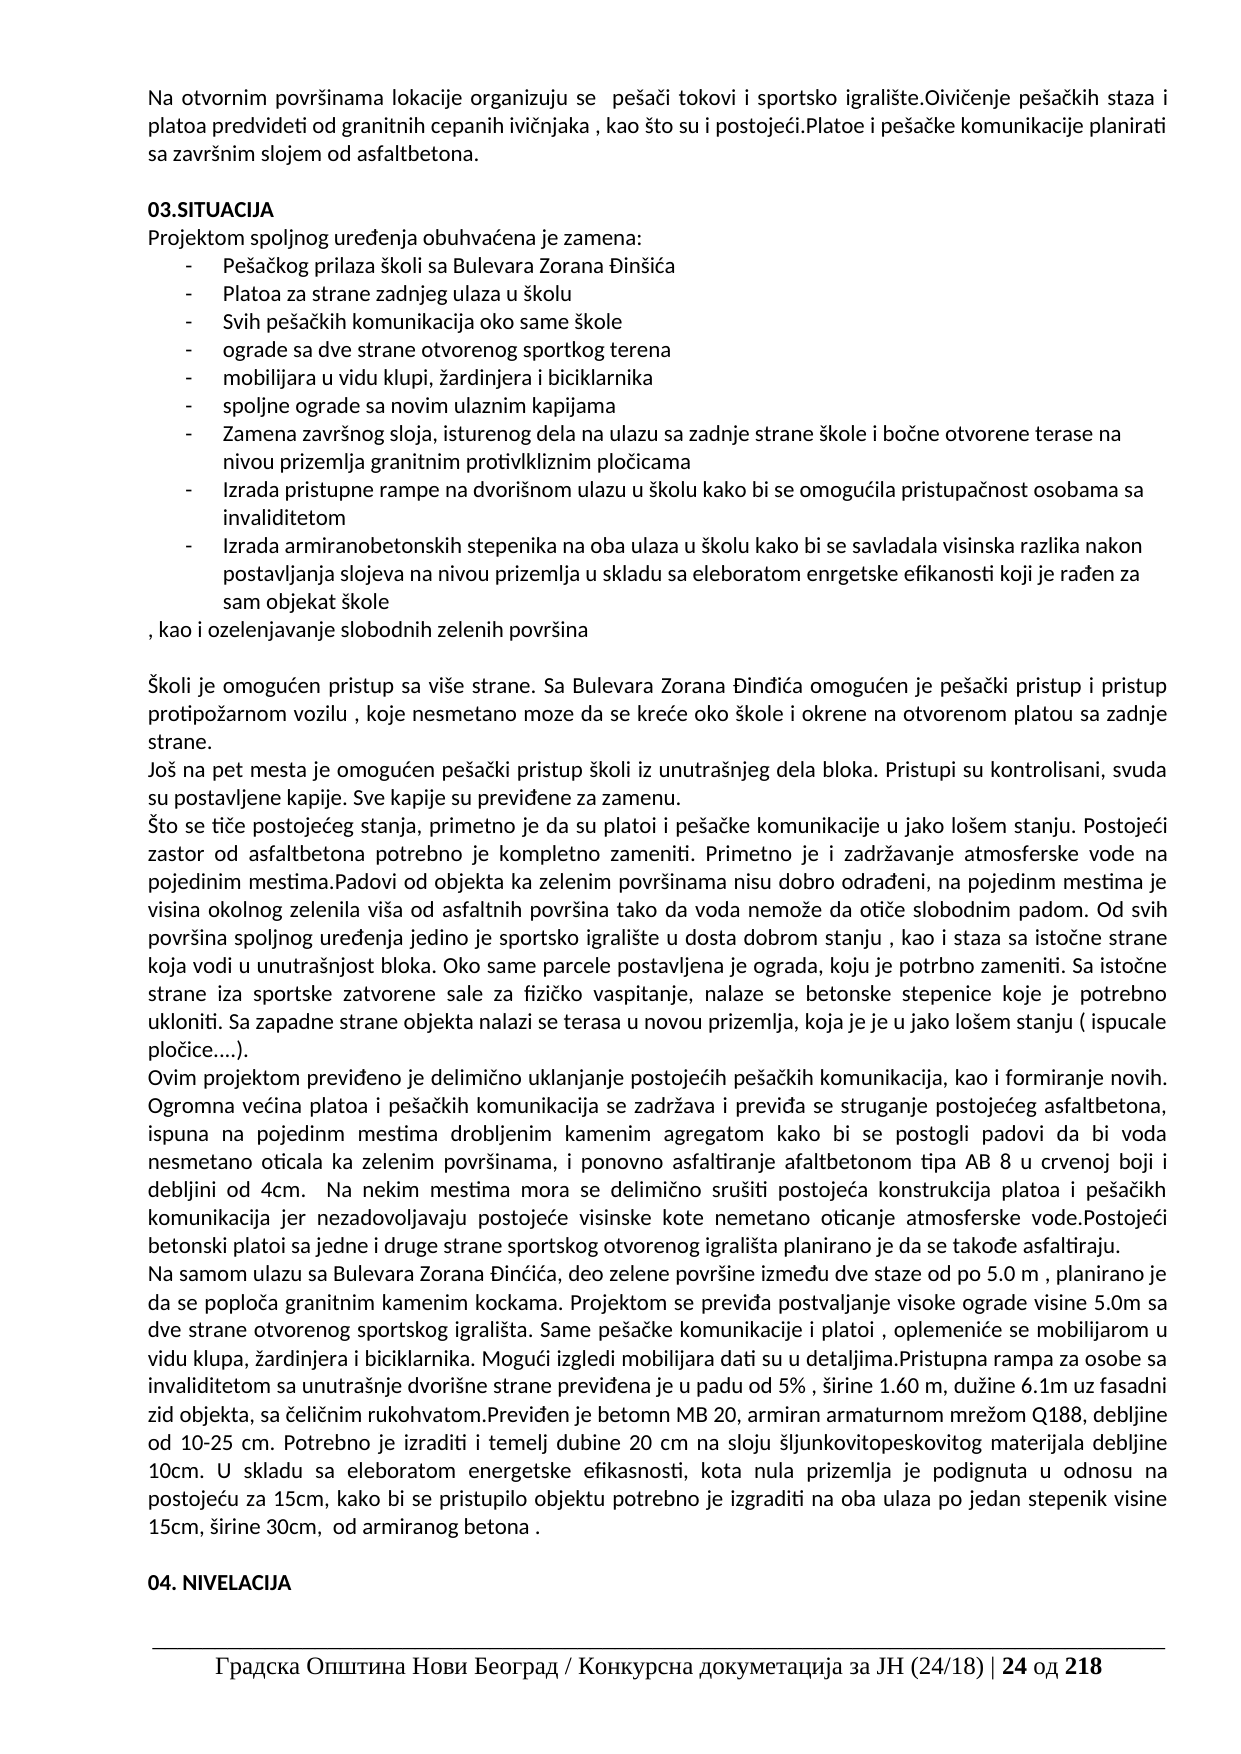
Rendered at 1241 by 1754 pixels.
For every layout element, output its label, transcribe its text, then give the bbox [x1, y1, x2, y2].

list Svih pešačkih komunikacija oko same škole [185, 307, 1169, 335]
text 03.SITUACIJA [148, 195, 1169, 223]
list Izrada pristupne rampe na dvorišnom ulazu u školu kako bi se omogućila pristupačnost osobama sa invaliditetom [185, 475, 1169, 531]
text , kao i ozelenjavanje slobodnih zelenih površina [148, 615, 1169, 643]
list spoljne ograde sa novim ulaznim kapijama [185, 391, 1169, 419]
list ograde sa dve strane otvorenog sportkog terena [185, 335, 1169, 363]
text Školi je omogućen pristup sa više strane. Sa Bulevara Zorana Đinđića omogućen je pešački pristup i pristup protipožarnom vozilu , koje nesmetano moze da se kreće oko škole i okrene na otvorenom platou sa zadnje strane. [148, 671, 1169, 755]
text Na samom ulazu sa Bulevara Zorana Đinćića, deo zelene površine između dve staze od po 5.0 m , planirano je da se poploča granitnim kamenim kockama. Projektom se previđa postvaljanje visoke ograde visine 5.0m sa dve strane otvorenog sportskog igrališta. Same pešačke komunikacije i platoi , oplemeniće se mobilijarom u vidu klupa, žardinjera i biciklarnika. Mogući izgledi mobilijara dati su u detaljima.Pristupna rampa za osobe sa invaliditetom sa unutrašnje dvorišne strane previđena je u padu od 5% , širine 1.60 m, dužine 6.1m uz fasadni zid objekta, sa čeličnim rukohvatom.Previđen je betomn MB 20, armiran armaturnom mrežom Q188, debljine od 10-25 cm. Potrebno je izraditi i temelj dubine 20 cm na sloju šljunkovitopeskovitog materijala debljine 10cm. U skladu sa eleboratom energetske efikasnosti, kota nula prizemlja je podignuta u odnosu na postojeću za 15cm, kako bi se pristupilo objektu potrebno je izgraditi na oba ulaza po jedan stepenik visine 15cm, širine 30cm, od armiranog betona . [148, 1259, 1169, 1540]
list Platoa za strane zadnjeg ulaza u školu [185, 279, 1169, 307]
list Izrada armiranobetonskih stepenika na oba ulaza u školu kako bi se savladala visinska razlika nakon postavljanja slojeva na nivou prizemlja u skladu sa eleboratom enrgetske efikanosti koji je rađen za sam objekat škole [185, 531, 1169, 615]
text 04. NIVELACIJA [148, 1568, 1169, 1596]
text Na otvornim površinama lokacije organizuju se pešači tokovi i sportsko igralište.Oivičenje pešačkih staza i platoa predvideti od granitnih cepanih ivičnjaka , kao što su i postojeći.Platoe i pešačke komunikacije planirati sa završnim slojem od asfaltbetona. [148, 83, 1169, 167]
text Još na pet mesta je omogućen pešački pristup školi iz unutrašnjeg dela bloka. Pristupi su kontrolisani, svuda su postavljene kapije. Sve kapije su previđene za zamenu. [148, 755, 1169, 811]
text Projektom spoljnog uređenja obuhvaćena je zamena: [148, 223, 1169, 251]
text Što se tiče postojećeg stanja, primetno je da su platoi i pešačke komunikacije u jako lošem stanju. Postojeći zastor od asfaltbetona potrebno je kompletno zameniti. Primetno je i zadržavanje atmosferske vode na pojedinim mestima.Padovi od objekta ka zelenim površinama nisu dobro odrađeni, na pojedinm mestima je visina okolnog zelenila viša od asfaltnih površina tako da voda nemože da otiče slobodnim padom. Od svih površina spoljnog uređenja jedino je sportsko igralište u dosta dobrom stanju , kao i staza sa istočne strane koja vodi u unutrašnjost bloka. Oko same parcele postavljena je ograda, koju je potrbno zameniti. Sa istočne strane iza sportske zatvorene sale za fizičko vaspitanje, nalaze se betonske stepenice koje je potrebno ukloniti. Sa zapadne strane objekta nalazi se terasa u novou prizemlja, koja je je u jako lošem stanju ( ispucale pločice....). [148, 811, 1169, 1063]
list Zamena završnog sloja, isturenog dela na ulazu sa zadnje strane škole i bočne otvorene terase na nivou prizemlja granitnim protivlkliznim pločicama [185, 419, 1169, 475]
text Ovim projektom previđeno je delimično uklanjanje postojećih pešačkih komunikacija, kao i formiranje novih. Ogromna većina platoa i pešačkih komunikacija se zadržava i previđa se struganje postojećeg asfaltbetona, ispuna na pojedinm mestima drobljenim kamenim agregatom kako bi se postogli padovi da bi voda nesmetano oticala ka zelenim površinama, i ponovno asfaltiranje afaltbetonom tipa AB 8 u crvenoj boji i debljini od 4cm. Na nekim mestima mora se delimično srušiti postojeća konstrukcija platoa i pešačikh komunikacija jer nezadovoljavaju postojeće visinske kote nemetano oticanje atmosferske vode.Postojeći betonski platoi sa jedne i druge strane sportskog otvorenog igrališta planirano je da se takođe asfaltiraju. [148, 1063, 1169, 1259]
list mobilijara u vidu klupi, žardinjera i biciklarnika [185, 363, 1169, 391]
list Pešačkog prilaza školi sa Bulevara Zorana Đinšića [185, 251, 1169, 279]
